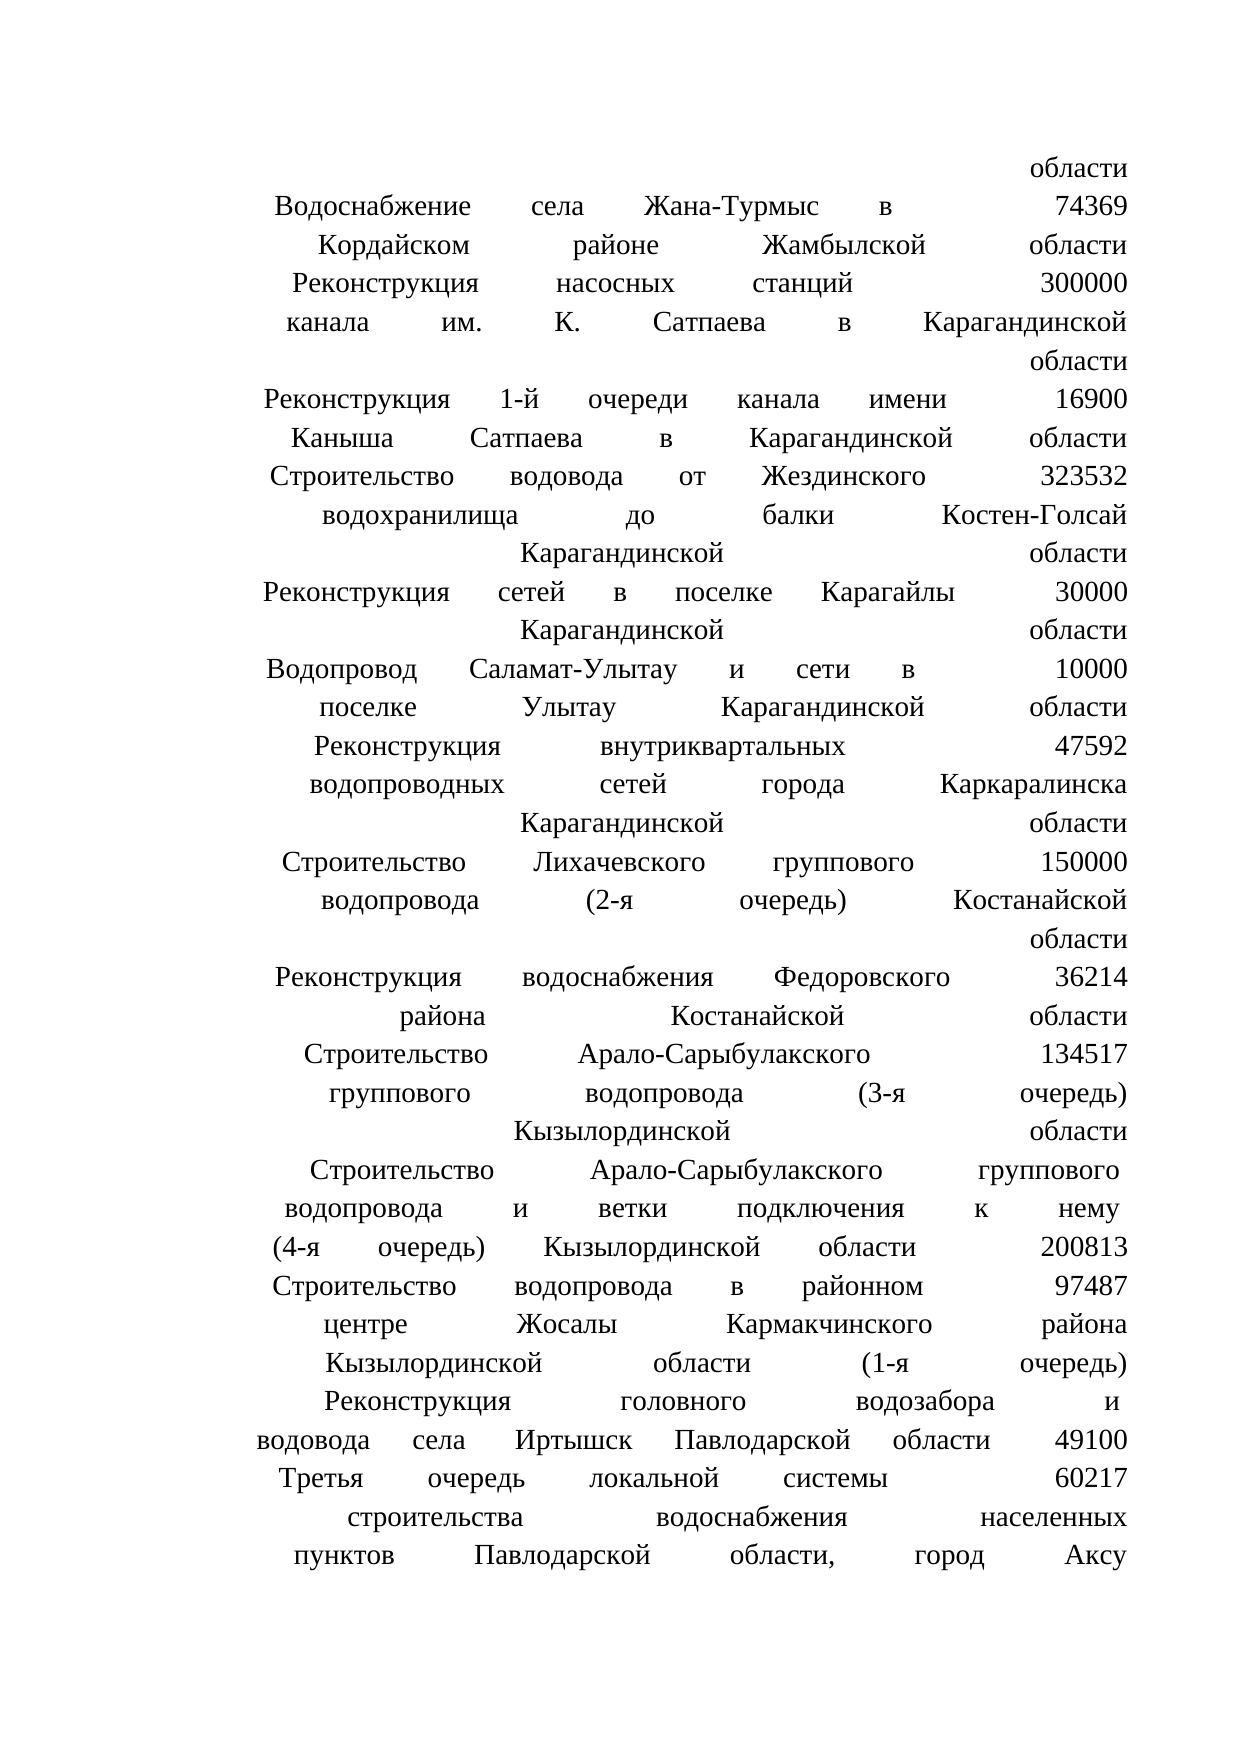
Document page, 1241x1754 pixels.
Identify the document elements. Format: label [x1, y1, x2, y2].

text [112, 150, 1128, 1571]
